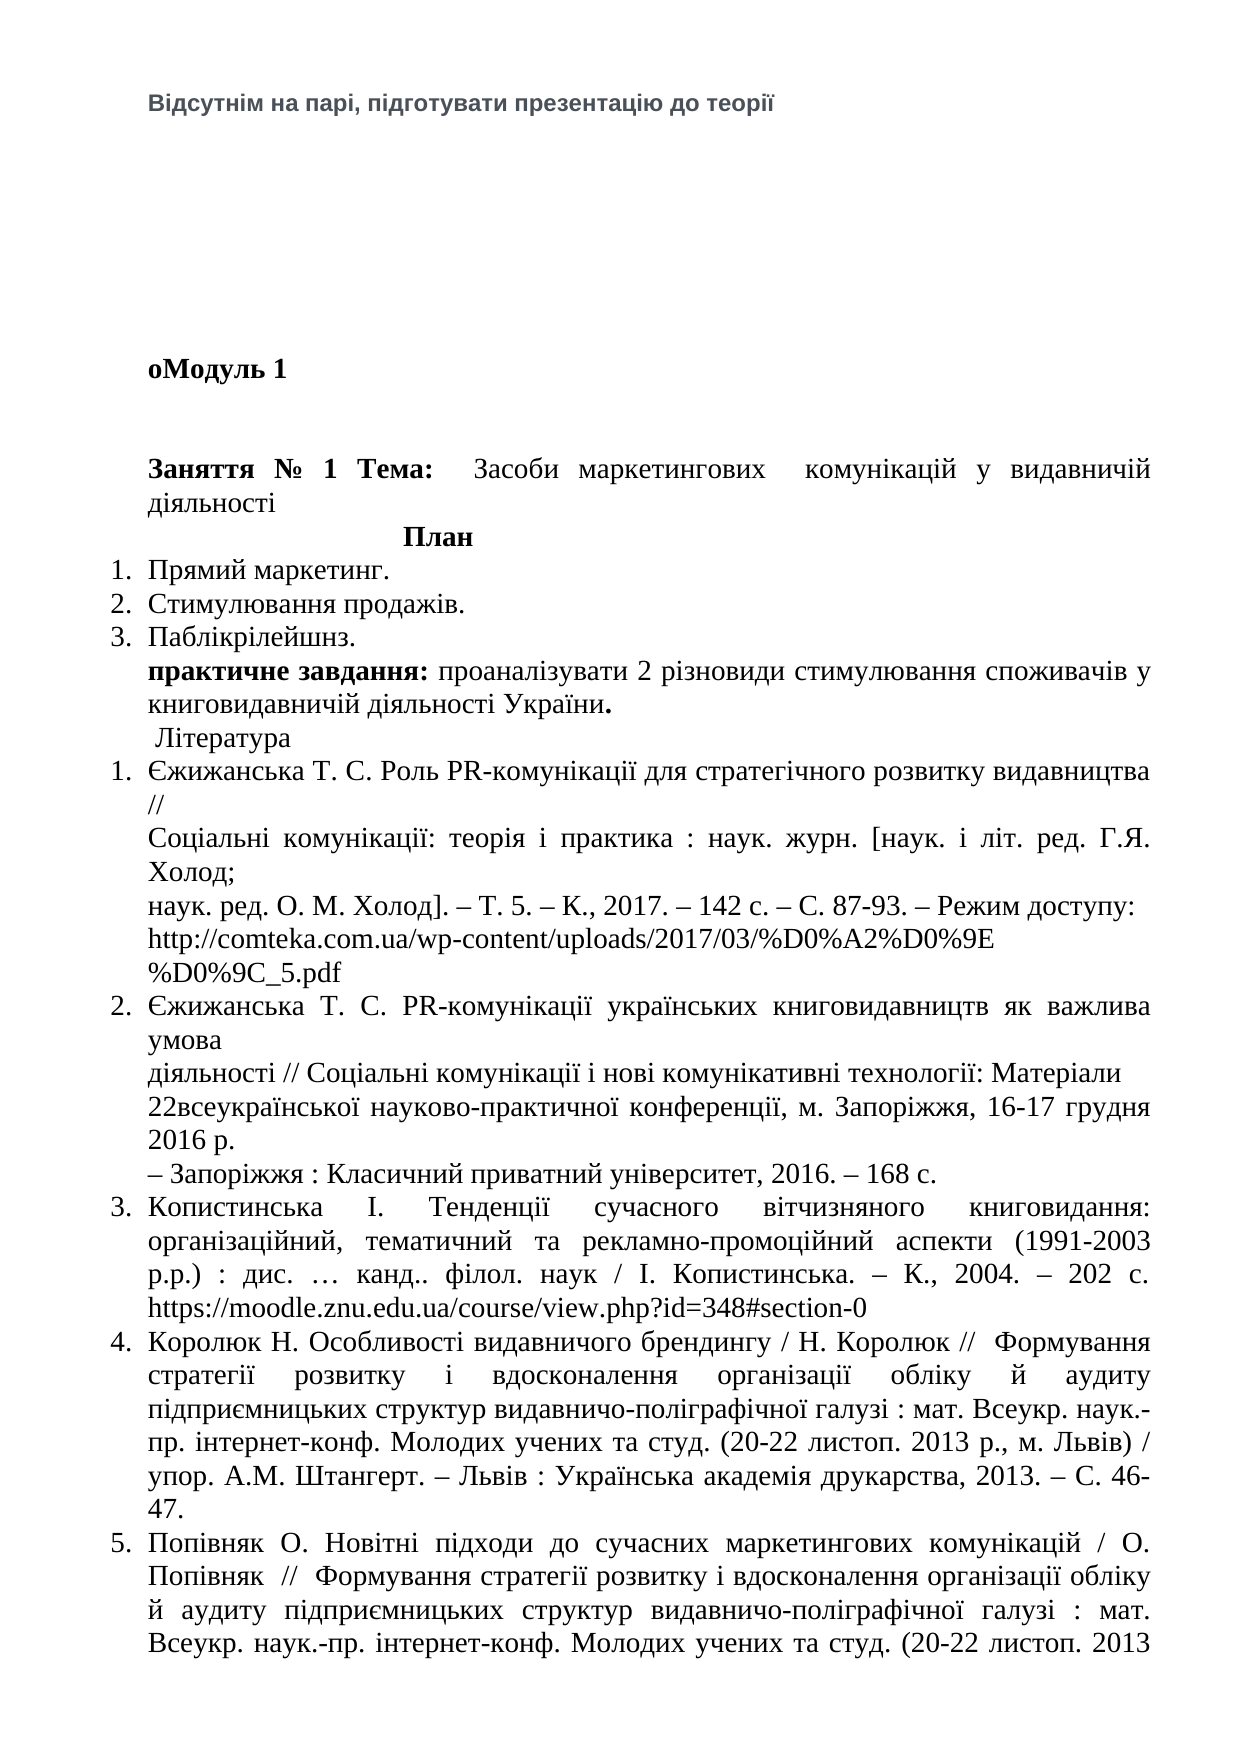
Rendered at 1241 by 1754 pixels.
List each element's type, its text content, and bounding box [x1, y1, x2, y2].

list Єжижанська Т. С. PR-комунікації українських книговидавництв як важлива умова [110, 988, 1152, 1055]
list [110, 1525, 1152, 1659]
list Стимулювання продажів. [110, 586, 1152, 619]
list Література [148, 720, 1152, 753]
list Прямий маркетинг. [110, 552, 1152, 586]
list Соціальні комунікації: теорія і практика : наук. журн. [наук. і літ. ред. Г.Я. Холод; [148, 821, 1152, 888]
list діяльності // Соціальні комунікації і нові комунікативні технології: Матеріали [148, 1055, 1152, 1089]
list практичне завдання: проаналізувати 2 різновиди стимулювання споживачів у книговидавничій діяльності України. [148, 653, 1152, 720]
list http://comteka.com.ua/wp-content/uploads/2017/03/%D0%A2%D0%9E%D0%9C_5.pdf [148, 921, 1152, 988]
list Єжижанська Т. С. Роль PR-комунікації для стратегічного розвитку видавництва // [110, 753, 1152, 821]
text Заняття № 1 Тема: Засоби маркетингових комунікацій у видавничій діяльності [148, 452, 1152, 519]
list 22всеукраїнської науково-практичної конференції, м. Запоріжжя, 16-17 грудня 2016 р. [148, 1089, 1152, 1156]
list Паблікрілейшнз. [110, 619, 1152, 653]
list наук. ред. О. М. Холод]. – Т. 5. – К., 2017. – 142 с. – С. 87-93. – Режим доступу: [148, 888, 1152, 921]
list Королюк Н. Особливості видавничого брендингу / Н. Королюк // Формування стратегії розвитку і вдосконалення організації обліку й аудиту підприємницьких структур видавничо-поліграфічної галузі : мат. Всеукр. наук.-пр. інтернет-конф. Молодих учених та студ. (20-22 листоп. 2013 р., м. Львів) / упор. А.М. Штангерт. – Львів : Українська академія друкарства, 2013. – С. 46-47. [110, 1324, 1152, 1525]
text Відсутнім на парі, підготувати презентацію до теорії [148, 88, 1152, 116]
list – Запоріжжя : Класичний приватний університет, 2016. – 168 с. [148, 1156, 1152, 1189]
text оМодуль 1 [148, 351, 1152, 384]
text План [148, 519, 1152, 552]
list Копистинська І. Тенденції сучасного вітчизняного книговидання: організаційний, тематичний та рекламно-промоційний аспекти (1991-2003 р.р.) : дис. … канд.. філол. наук / І. Копистинська. – К., 2004. – 202 с. https://moodle.znu.edu.ua/course/view.php?id=348#section-0 [110, 1189, 1152, 1324]
